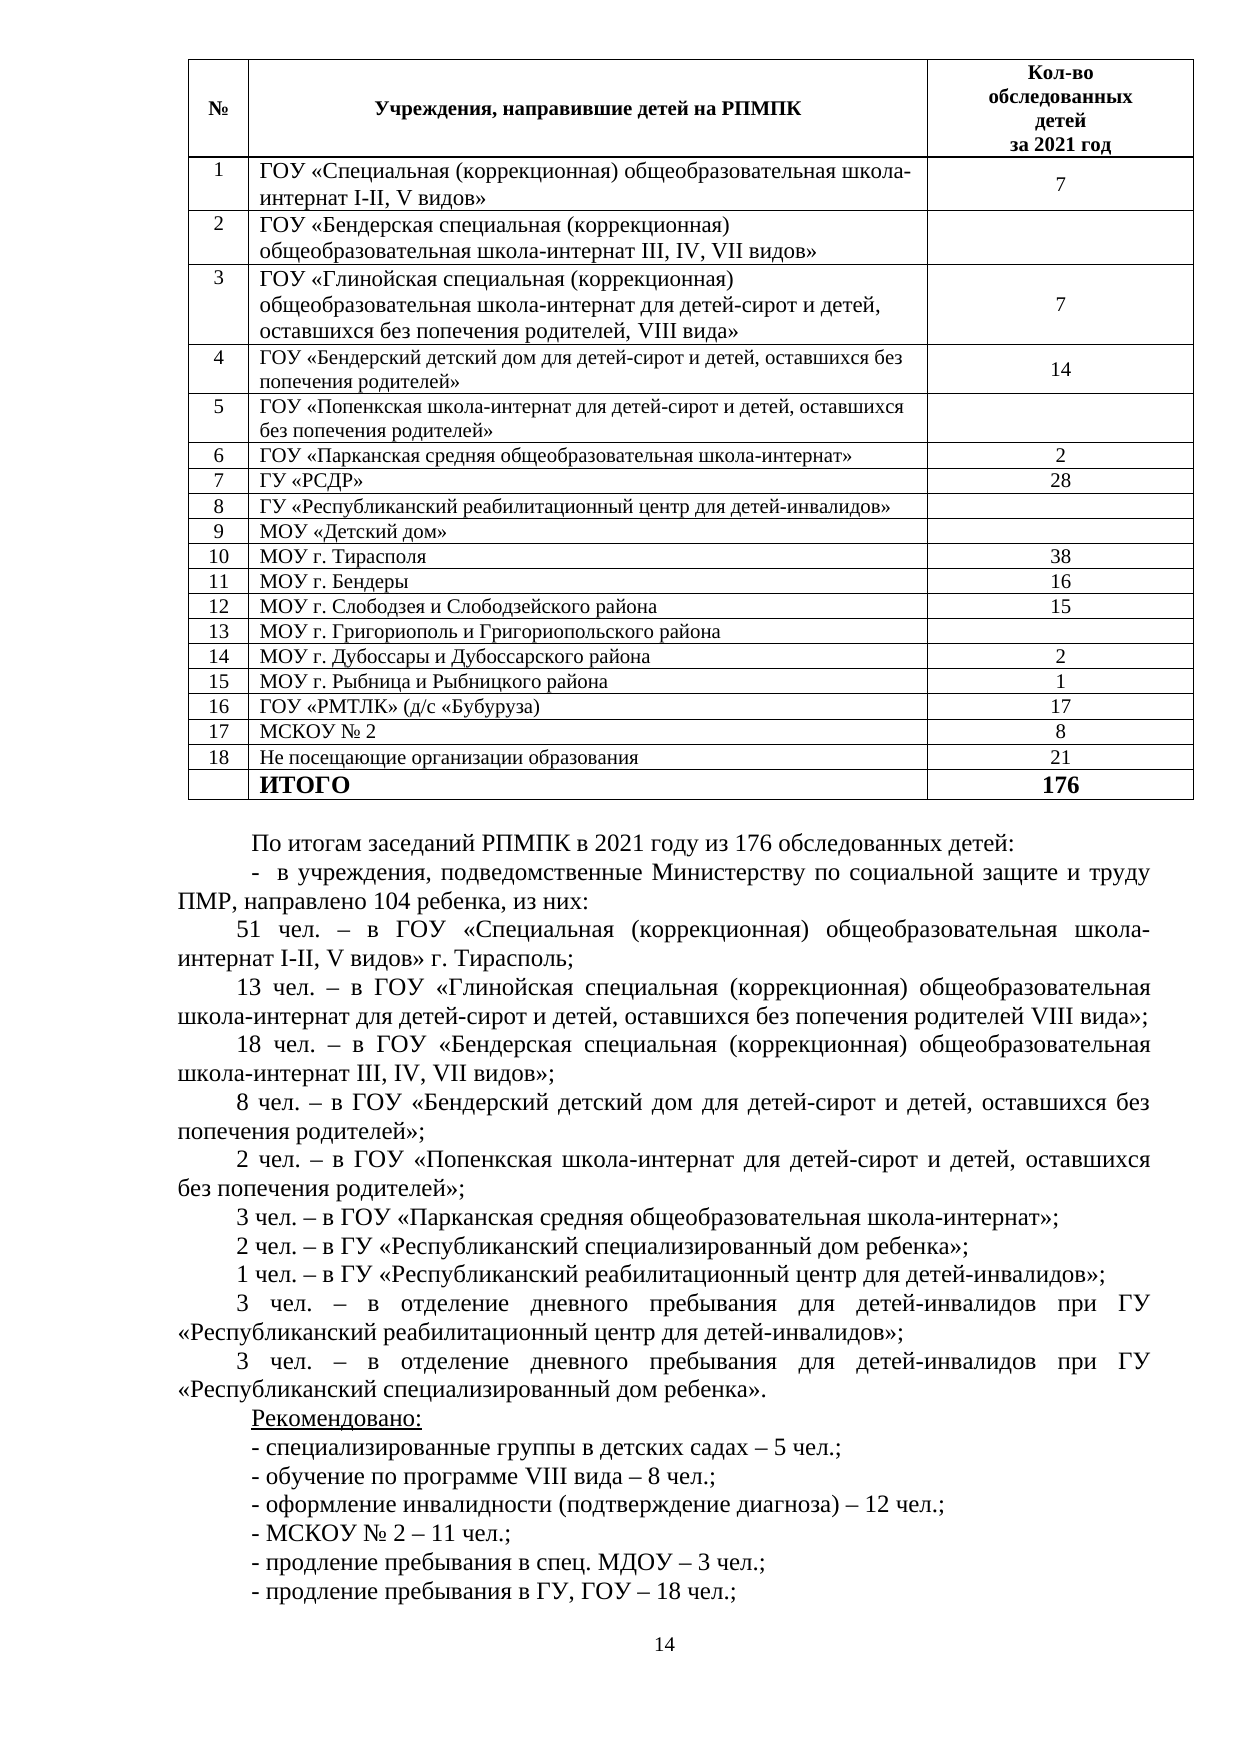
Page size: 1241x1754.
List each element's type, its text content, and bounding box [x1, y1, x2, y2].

table_cell ГУ «Республиканский реабилитационный центр для детей-инвалидов» [249, 494, 927, 518]
text 2 чел. – в ГОУ «Попенкская школа-интернат для детей-сирот и детей, оставшихся без попечения родителей»; [177, 1144, 1152, 1202]
text 8 чел. – в ГОУ «Бендерский детский дом для детей-сирот и детей, оставшихся без попечения родителей»; [177, 1087, 1152, 1144]
text 18 чел. – в ГОУ «Бендерская специальная (коррекционная) общеобразовательная школа-интернат III, IV, VII видов»; [177, 1029, 1152, 1087]
table_cell ИТОГО [249, 770, 927, 798]
table_cell 9 [189, 519, 248, 543]
text - в учреждения, подведомственные Министерству по социальной защите и труду ПМР, направлено 104 ребенка, из них: [177, 857, 1152, 914]
table_cell 12 [189, 594, 248, 618]
table_cell 16 [189, 694, 248, 718]
table_cell 1 [189, 158, 248, 210]
table_cell 7 [189, 469, 248, 492]
text - обучение по программе VIII вида – 8 чел.; [177, 1461, 1152, 1489]
table_cell 17 [928, 694, 1193, 718]
table_cell ГОУ «Глинойская специальная (коррекционная) общеобразовательная школа-интернат для детей-сирот и детей, оставшихся без попечения родителей, VIII вида» [249, 265, 927, 344]
table_cell 2 [189, 211, 248, 264]
table_cell 14 [928, 345, 1193, 393]
table_cell 13 [189, 619, 248, 643]
table_cell МОУ «Детский дом» [249, 519, 927, 543]
table_cell 2 [928, 443, 1193, 467]
table_cell 15 [189, 669, 248, 693]
table_header Кол-во обследованных детей за 2021 год [928, 60, 1193, 156]
table_cell 2 [928, 644, 1193, 668]
table_cell 4 [189, 345, 248, 393]
text - оформление инвалидности (подтверждение диагноза) – 12 чел.; [177, 1489, 1152, 1518]
table_cell ГОУ «Бендерская специальная (коррекционная) общеобразовательная школа-интернат III, IV, VII видов» [249, 211, 927, 264]
table_cell МСКОУ № 2 [249, 720, 927, 743]
text 3 чел. – в отделение дневного пребывания для детей-инвалидов при ГУ «Республиканский реабилитационный центр для детей-инвалидов»; [177, 1288, 1152, 1346]
table_cell ГОУ «РМТЛК» (д/с «Бубуруза) [249, 694, 927, 718]
table_cell 10 [189, 544, 248, 568]
table_cell МОУ г. Бендеры [249, 569, 927, 593]
table_cell МОУ г. Рыбница и Рыбницкого района [249, 669, 927, 693]
table_header № [189, 60, 248, 156]
table_cell МОУ г. Тирасполя [249, 544, 927, 568]
table_cell МОУ г. Дубоссары и Дубоссарского района [249, 644, 927, 668]
table_cell ГОУ «Парканская средняя общеобразовательная школа-интернат» [249, 443, 927, 467]
table_cell ГОУ «Попенкская школа-интернат для детей-сирот и детей, оставшихся без попечения родителей» [249, 394, 927, 442]
table_cell 17 [189, 720, 248, 743]
table_cell МОУ г. Григориополь и Григориопольского района [249, 619, 927, 643]
text - продление пребывания в ГУ, ГОУ – 18 чел.; [177, 1576, 1152, 1604]
table_cell [189, 770, 248, 798]
table_cell [928, 494, 1193, 518]
table_cell 7 [928, 158, 1193, 210]
table_cell 6 [189, 443, 248, 467]
table_cell 21 [928, 745, 1193, 769]
table_cell ГУ «РСДР» [249, 469, 927, 492]
text 13 чел. – в ГОУ «Глинойская специальная (коррекционная) общеобразовательная школа-интернат для детей-сирот и детей, оставшихся без попечения родителей VIII вида»; [177, 972, 1152, 1029]
table_cell 11 [189, 569, 248, 593]
table_cell [928, 211, 1193, 264]
text 1 чел. – в ГУ «Республиканский реабилитационный центр для детей-инвалидов»; [177, 1259, 1152, 1288]
text 3 чел. – в отделение дневного пребывания для детей-инвалидов при ГУ «Республиканский специализированный дом ребенка». [177, 1346, 1152, 1403]
table_cell 176 [928, 770, 1193, 798]
table_cell 3 [189, 265, 248, 344]
text 2 чел. – в ГУ «Республиканский специализированный дом ребенка»; [177, 1231, 1152, 1259]
table_cell 18 [189, 745, 248, 769]
table_cell 15 [928, 594, 1193, 618]
text 51 чел. – в ГОУ «Специальная (коррекционная) общеобразовательная школа-интернат I-II, V видов» г. Тирасполь; [177, 914, 1152, 972]
table_cell 1 [928, 669, 1193, 693]
text По итогам заседаний РПМПК в 2021 году из 176 обследованных детей: [177, 828, 1152, 857]
text - специализированные группы в детских садах – 5 чел.; [177, 1432, 1152, 1461]
table_cell ГОУ «Бендерский детский дом для детей-сирот и детей, оставшихся без попечения родителей» [249, 345, 927, 393]
table_cell 7 [928, 265, 1193, 344]
table_cell Не посещающие организации образования [249, 745, 927, 769]
table_cell ГОУ «Специальная (коррекционная) общеобразовательная школа-интернат I-II, V видов» [249, 158, 927, 210]
text - продление пребывания в спец. МДОУ – 3 чел.; [177, 1547, 1152, 1576]
table_cell 14 [189, 644, 248, 668]
text 3 чел. – в ГОУ «Парканская средняя общеобразовательная школа-интернат»; [177, 1202, 1152, 1231]
text - МСКОУ № 2 – 11 чел.; [177, 1518, 1152, 1547]
table_cell 8 [189, 494, 248, 518]
table_cell 8 [928, 720, 1193, 743]
text Рекомендовано: [177, 1403, 1152, 1432]
table_cell 16 [928, 569, 1193, 593]
table_cell [928, 394, 1193, 442]
table_cell [928, 519, 1193, 543]
table_cell 5 [189, 394, 248, 442]
table_cell [928, 619, 1193, 643]
table_header Учреждения, направившие детей на РПМПК [249, 60, 927, 156]
table_cell 38 [928, 544, 1193, 568]
table_cell МОУ г. Слободзея и Слободзейского района [249, 594, 927, 618]
table_cell 28 [928, 469, 1193, 492]
